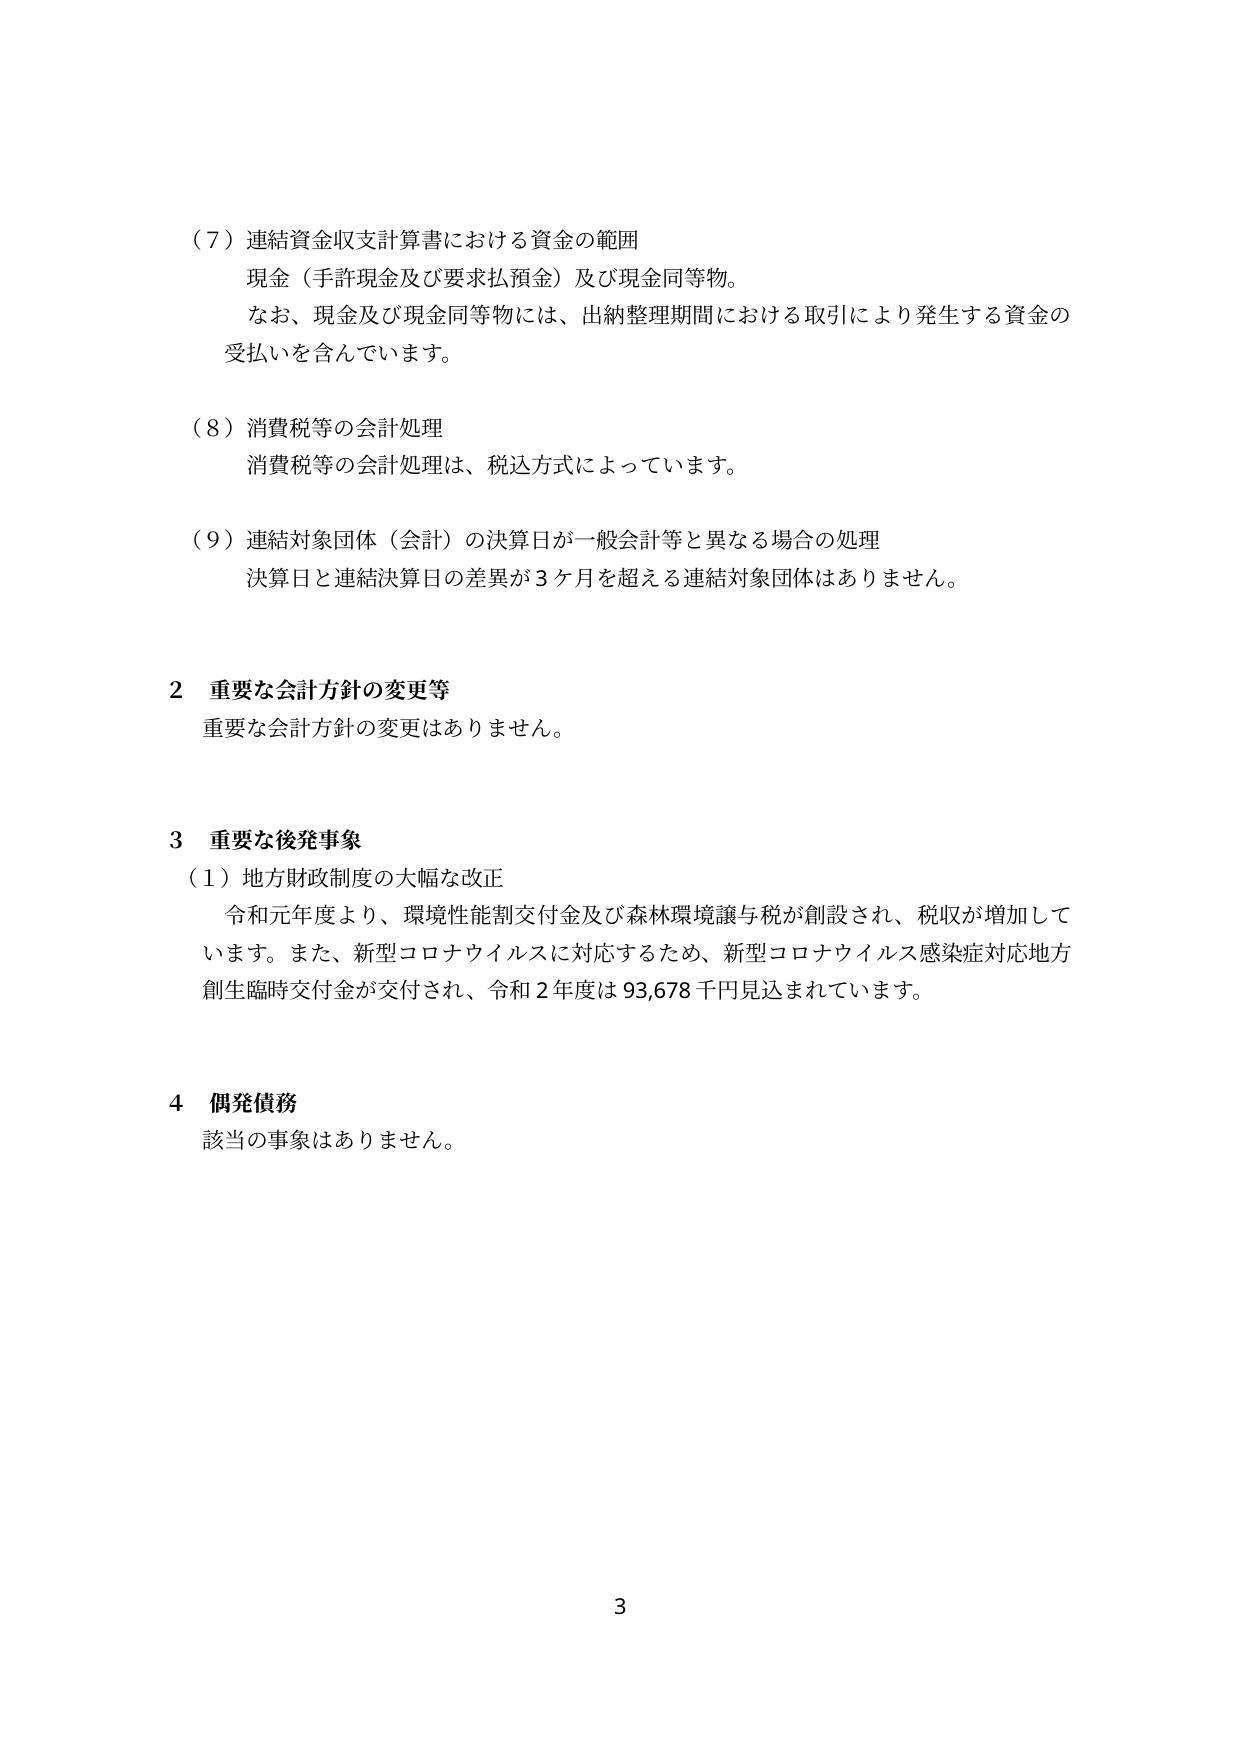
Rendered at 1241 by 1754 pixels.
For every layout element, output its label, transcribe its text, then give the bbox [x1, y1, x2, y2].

text 決算日と連結決算日の差異が3ケ月を超える連結対象団体はありません。 [224, 558, 1075, 596]
text 重要な会計方針の変更はありません。 [180, 708, 1075, 746]
text （９）連結対象団体（会計）の決算日が一般会計等と異なる場合の処理 [180, 521, 1075, 558]
text ２ 重要な会計方針の変更等 [165, 671, 1075, 708]
text 該当の事象はありません。 [180, 1121, 1075, 1158]
text ４ 偶発債務 [165, 1083, 1075, 1121]
text （８）消費税等の会計処理 [180, 408, 1075, 446]
text （７）連結資金収支計算書における資金の範囲 [180, 221, 1075, 258]
text （１）地方財政制度の大幅な改正 [165, 858, 1075, 896]
text 消費税等の会計処理は、税込方式によっています。 [224, 446, 1075, 483]
text ３ 重要な後発事象 [165, 821, 1075, 858]
text 令和元年度より、環境性能割交付金及び森林環境譲与税が創設され、税収が増加しています。また、新型コロナウイルスに対応するため、新型コロナウイルス感染症対応地方創生臨時交付金が交付され、令和2年度は93,678千円見込まれています。 [180, 896, 1075, 1008]
text なお、現金及び現金同等物には、出納整理期間における取引により発生する資金の受払いを含んでいます。 [224, 296, 1075, 371]
text 現金（手許現金及び要求払預金）及び現金同等物。 [224, 258, 1075, 296]
